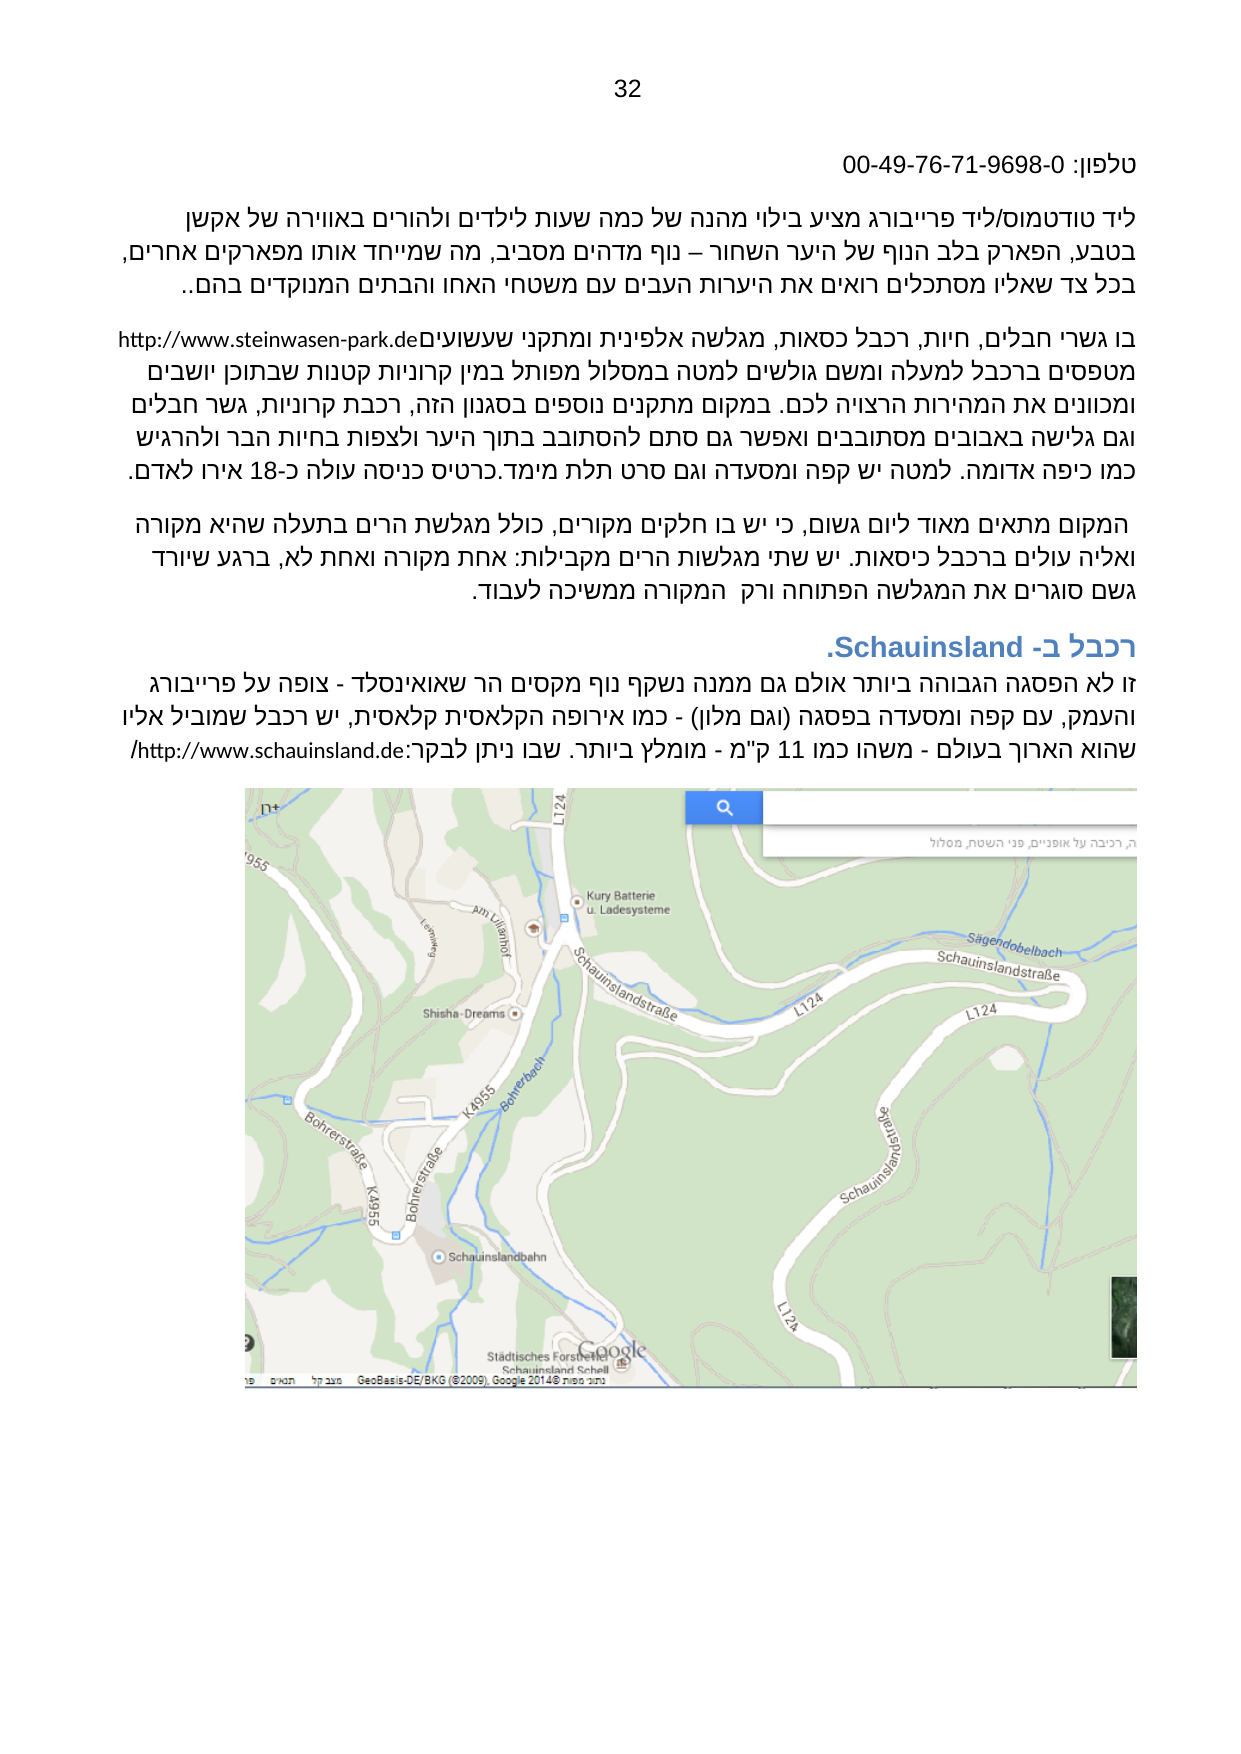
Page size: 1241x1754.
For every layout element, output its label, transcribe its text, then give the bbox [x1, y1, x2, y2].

text בו גשרי חבלים, חיות, רכבל כסאות, מגלשה אלפינית ומתקני שעשועיםhttp://www.steinwasen-park.de מטפסים ברכבל למעלה ומשם גולשים למטה במסלול מפותל במין קרוניות קטנות שבתוכן יושבים ומכוונים את המהירות הרצויה לכם. במקום מתקנים נוספים בסגנון הזה, רכבת קרוניות, גשר חבלים וגם גלישה באבובים מסתובבים ואפשר גם סתם להסתובב בתוך היער ולצפות בחיות הבר ולהרגיש כמו כיפה אדומה. למטה יש קפה ומסעדה וגם סרט תלת מימד.כרטיס כניסה עולה כ-18 אירו לאדם. [118, 324, 1137, 485]
text ליד טודטמוס/ליד פרייבורג מציע בילוי מהנה של כמה שעות לילדים ולהורים באווירה של אקשן בטבע, הפארק בלב הנוף של היער השחור – נוף מדהים מסביב, מה שמייחד אותו מפארקים אחרים, בכל צד שאליו מסתכלים רואים את היערות העבים עם משטחי האחו והבתים המנוקדים בהם.. [118, 204, 1137, 299]
subtitle רכבל ב- Schauinsland. [118, 630, 1137, 663]
text טלפון: 00-49-76-71-9698-0 [118, 150, 1137, 179]
text זו לא הפסגה הגבוהה ביותר אולם גם ממנה נשקף נוף מקסים הר שאואינסלד - צופה על פרייבורג והעמק, עם קפה ומסעדה בפסגה (וגם מלון) - כמו אירופה הקלאסית קלאסית, יש רכבל שמוביל אליו שהוא הארוך בעולם - משהו כמו 11 ק"מ - מומלץ ביותר. שבו ניתן לבקר:http://www.schauinsland.de/ [118, 668, 1137, 764]
text המקום מתאים מאוד ליום גשום, כי יש בו חלקים מקורים, כולל מגלשת הרים בתעלה שהיא מקורה ואליה עולים ברכבל כיסאות. יש שתי מגלשות הרים מקבילות: אחת מקורה ואחת לא, ברגע שיורד גשם סוגרים את המגלשה הפתוחה ורק המקורה ממשיכה לעבוד. [118, 510, 1137, 605]
picture [244, 788, 1137, 1389]
